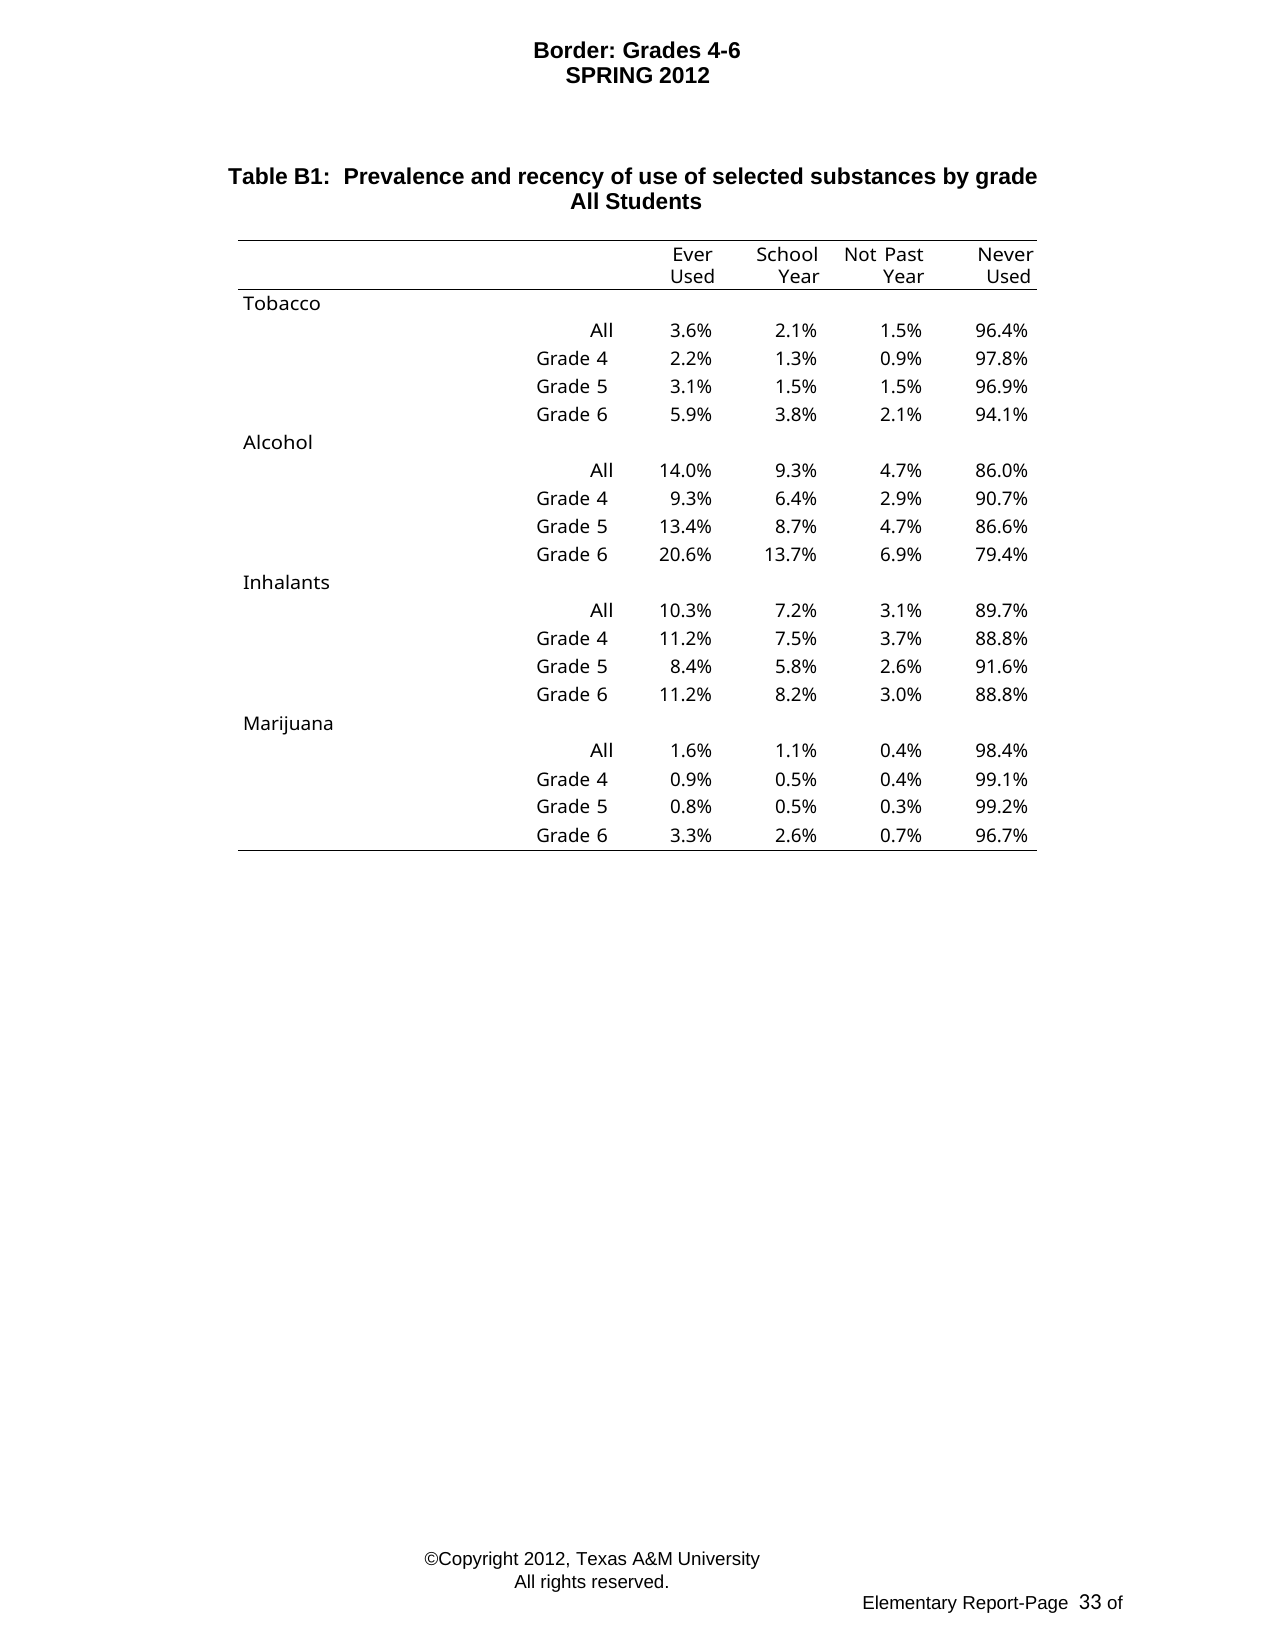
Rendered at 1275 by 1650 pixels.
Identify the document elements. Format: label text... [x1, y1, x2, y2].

text All Students [564, 189, 708, 214]
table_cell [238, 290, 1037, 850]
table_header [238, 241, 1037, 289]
text Table B1: Prevalence and recency of use of selected substances by grade [222, 163, 1043, 189]
